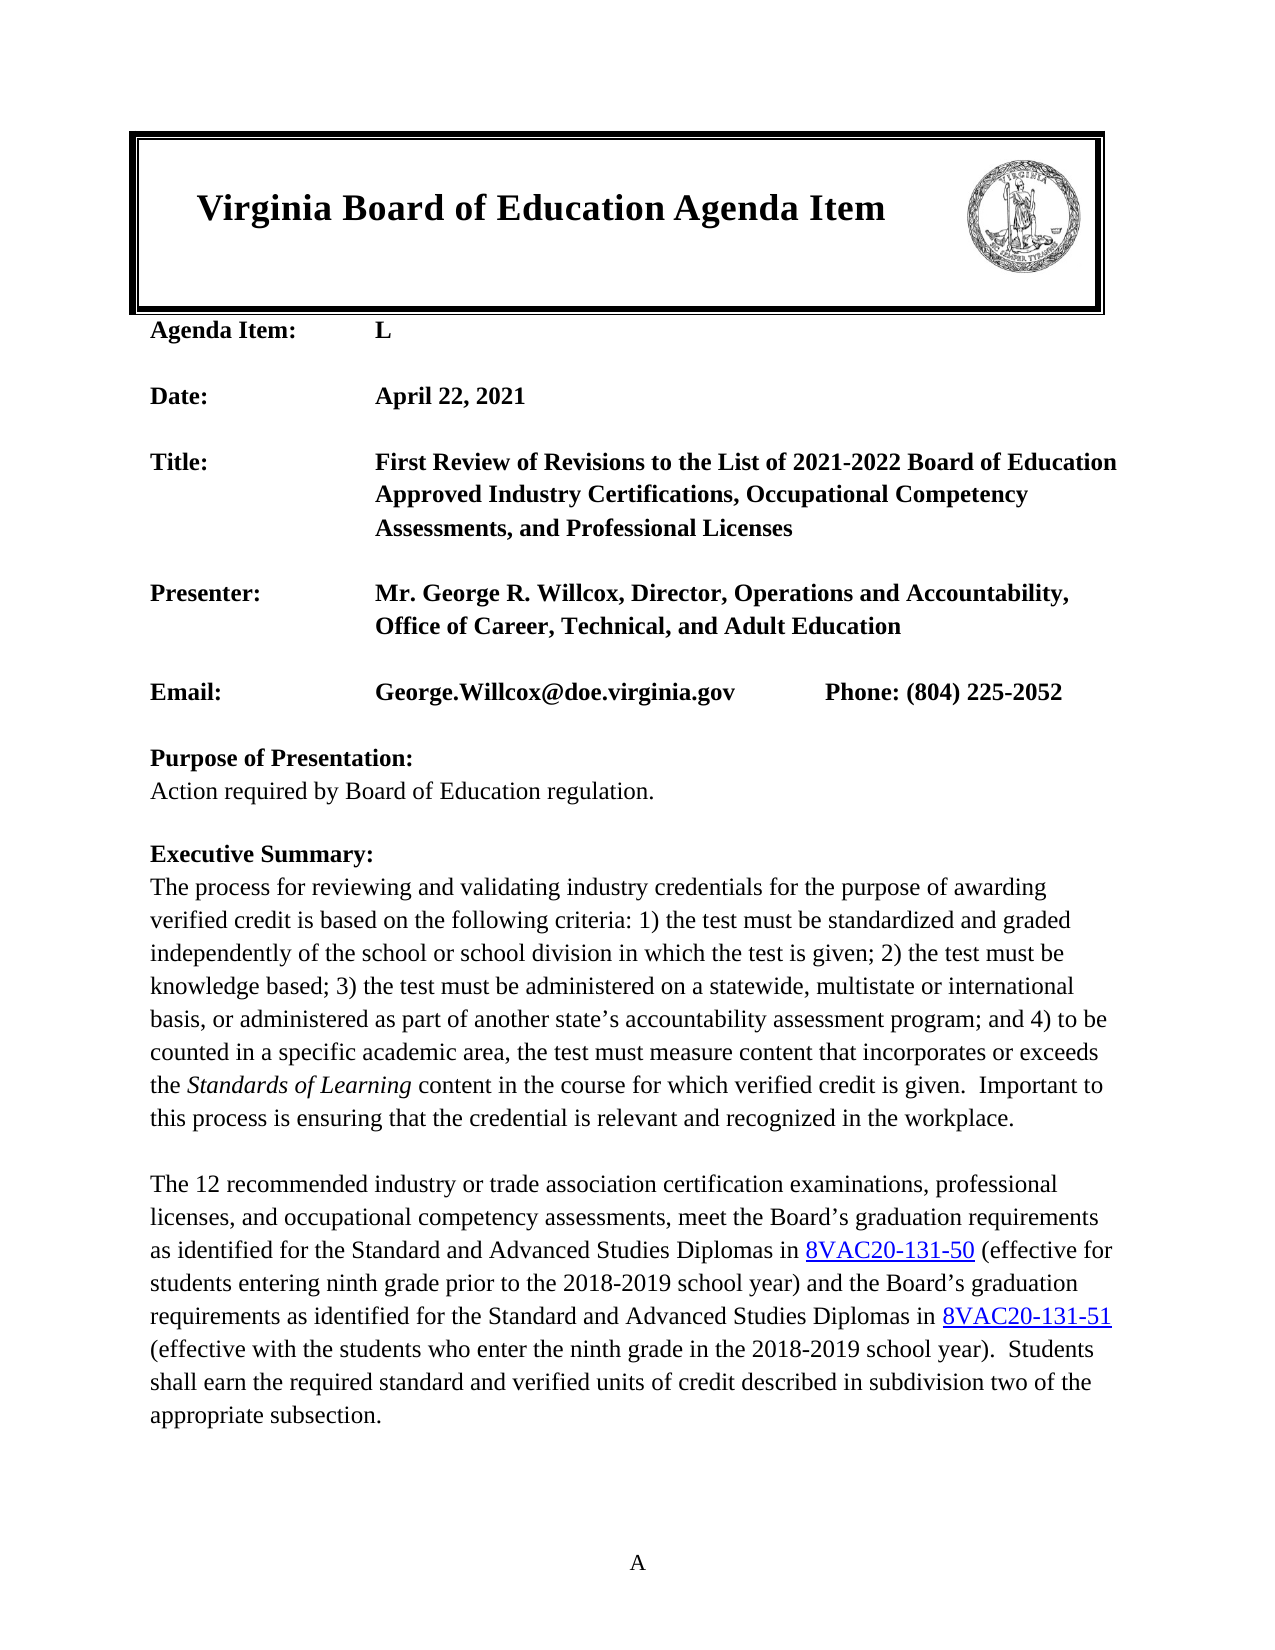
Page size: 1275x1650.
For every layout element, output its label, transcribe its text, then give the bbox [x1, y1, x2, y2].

text Email: George.Willcox@doe.virginia.gov Phone: (804) 225-2052 [150, 677, 1125, 706]
table_header Virginia Board of Education Agenda Item [139, 140, 949, 306]
text The 12 recommended industry or trade association certification examinations, professional licenses, and occupational competency assessments, meet the Board’s graduation requirements as identified for the Standard and Advanced Studies Diplomas in 8VAC20-131-50 (effective for students entering ninth grade prior to the 2018-2019 school year) and the Board’s graduation requirements as identified for the Standard and Advanced Studies Diplomas in 8VAC20-131-51 (effective with the students who enter the ninth grade in the 2018-2019 school year). Students shall earn the required standard and verified units of credit described in subdivision two of the appropriate subsection. [150, 1169, 1125, 1429]
subtitle Purpose of Presentation: [150, 743, 1125, 772]
subtitle Date: April 22, 2021 [150, 381, 1125, 410]
text The process for reviewing and validating industry credentials for the purpose of awarding verified credit is based on the following criteria: 1) the test must be standardized and graded independently of the school or school division in which the test is given; 2) the test must be knowledge based; 3) the test must be administered on a statewide, multistate or international basis, or administered as part of another state’s accountability assessment program; and 4) to be counted in a specific academic area, the test must measure content that incorporates or exceeds the Standards of Learning content in the course for which verified credit is given. Important to this process is ensuring that the credential is relevant and recognized in the workplace. [150, 872, 1125, 1132]
subtitle Executive Summary: [150, 839, 1125, 868]
subtitle Title: First Review of Revisions to the List of 2021-2022 Board of Education Approved Industry Certifications, Occupational Competency Assessments, and Professional Licenses [150, 447, 1125, 541]
picture [967, 159, 1082, 275]
subtitle Agenda Item: L [150, 150, 1125, 344]
table_header [949, 140, 1095, 306]
text Presenter: Mr. George R. Willcox, Director, Operations and Accountability, Office of Career, Technical, and Adult Education [150, 578, 1125, 639]
